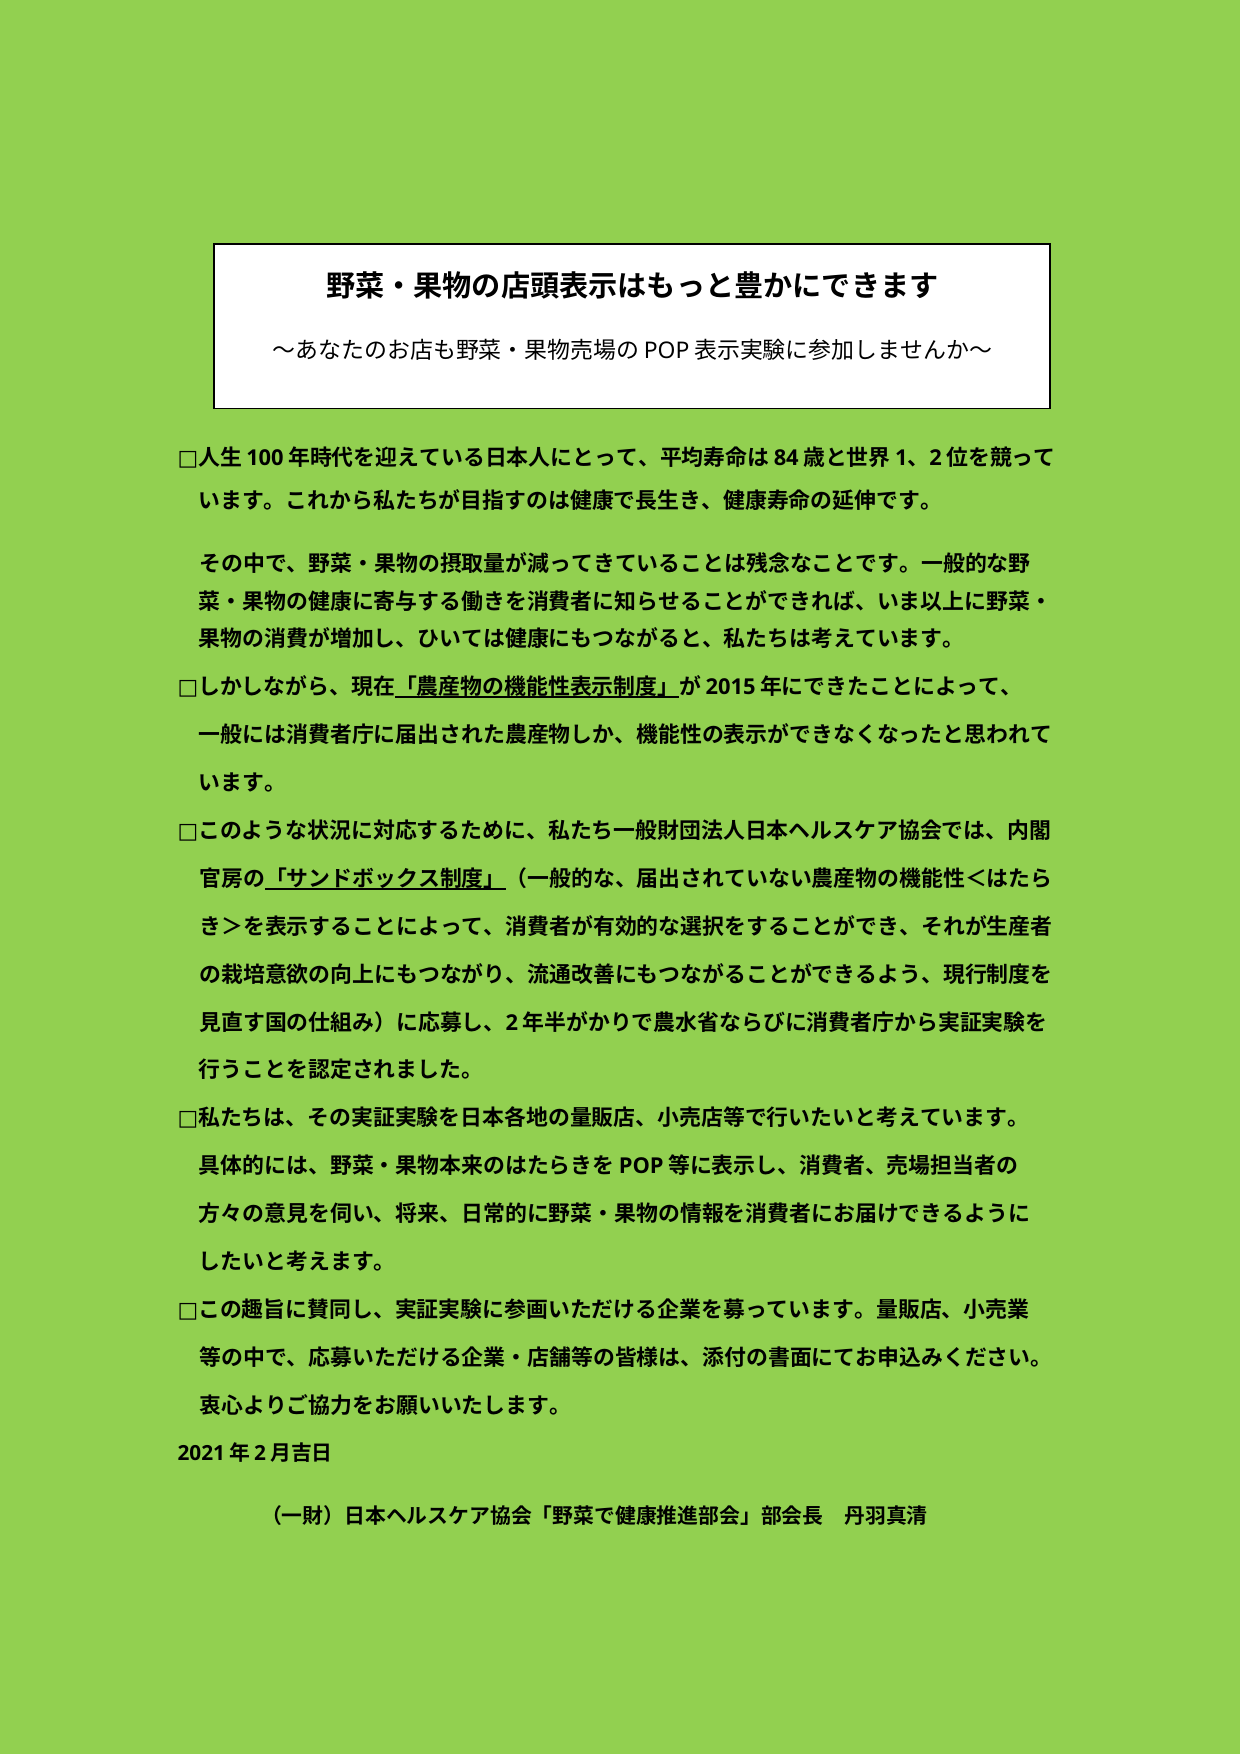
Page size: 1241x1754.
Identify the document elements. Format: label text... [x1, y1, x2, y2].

text □私たちは、その実証実験を日本各地の量販店、小売店等で行いたいと考えています。 [177, 1097, 1063, 1135]
text 行うことを認定されました。 [177, 1049, 1063, 1087]
text □人生100年時代を迎えている日本人にとって、平均寿命は84歳と世界1、2位を競っています。これから私たちが目指すのは健康で長生き、健康寿命の延伸です。 [177, 227, 1063, 518]
text 方々の意見を伺い、将来、日常的に野菜・果物の情報を消費者にお届けできるように [177, 1193, 1063, 1231]
text 衷心よりご協力をお願いいたします。 [177, 1385, 1063, 1422]
text 2021年2月吉日 [177, 1433, 1063, 1470]
text 一般には消費者庁に届出された農産物しか、機能性の表示ができなくなったと思われて [177, 714, 1063, 752]
text き＞を表示することによって、消費者が有効的な選択をすることができ、それが生産者 [177, 906, 1063, 943]
text □この趣旨に賛同し、実証実験に参画いただける企業を募っています。量販店、小売業 [177, 1289, 1063, 1327]
text 等の中で、応募いただける企業・店舗等の皆様は、添付の書面にてお申込みください。 [177, 1337, 1063, 1374]
text の栽培意欲の向上にもつながり、流通改善にもつながることができるよう、現行制度を [177, 954, 1063, 991]
text 具体的には、野菜・果物本来のはたらきをPOP等に表示し、消費者、売場担当者の [177, 1145, 1063, 1183]
text □このような状況に対応するために、私たち一般財団法人日本ヘルスケア協会では、内閣 [177, 810, 1063, 847]
text したいと考えます。 [177, 1241, 1063, 1279]
text □しかしながら、現在「農産物の機能性表示制度」が2015年にできたことによって、 [177, 666, 1063, 704]
text 官房の「サンドボックス制度」（一般的な、届出されていない農産物の機能性＜はたら [177, 858, 1063, 895]
text います。 [177, 762, 1063, 799]
text 見直す国の仕組み）に応募し、2年半がかりで農水省ならびに消費者庁から実証実験を [177, 1002, 1063, 1039]
text （一財）日本ヘルスケア協会「野菜で健康推進部会」部会長 丹羽真清 [177, 1496, 1063, 1533]
text その中で、野菜・果物の摂取量が減ってきていることは残念なことです。一般的な野菜・果物の健康に寄与する働きを消費者に知らせることができれば、いま以上に野菜・果物の消費が増加し、ひいては健康にもつながると、私たちは考えています。 [177, 543, 1063, 656]
